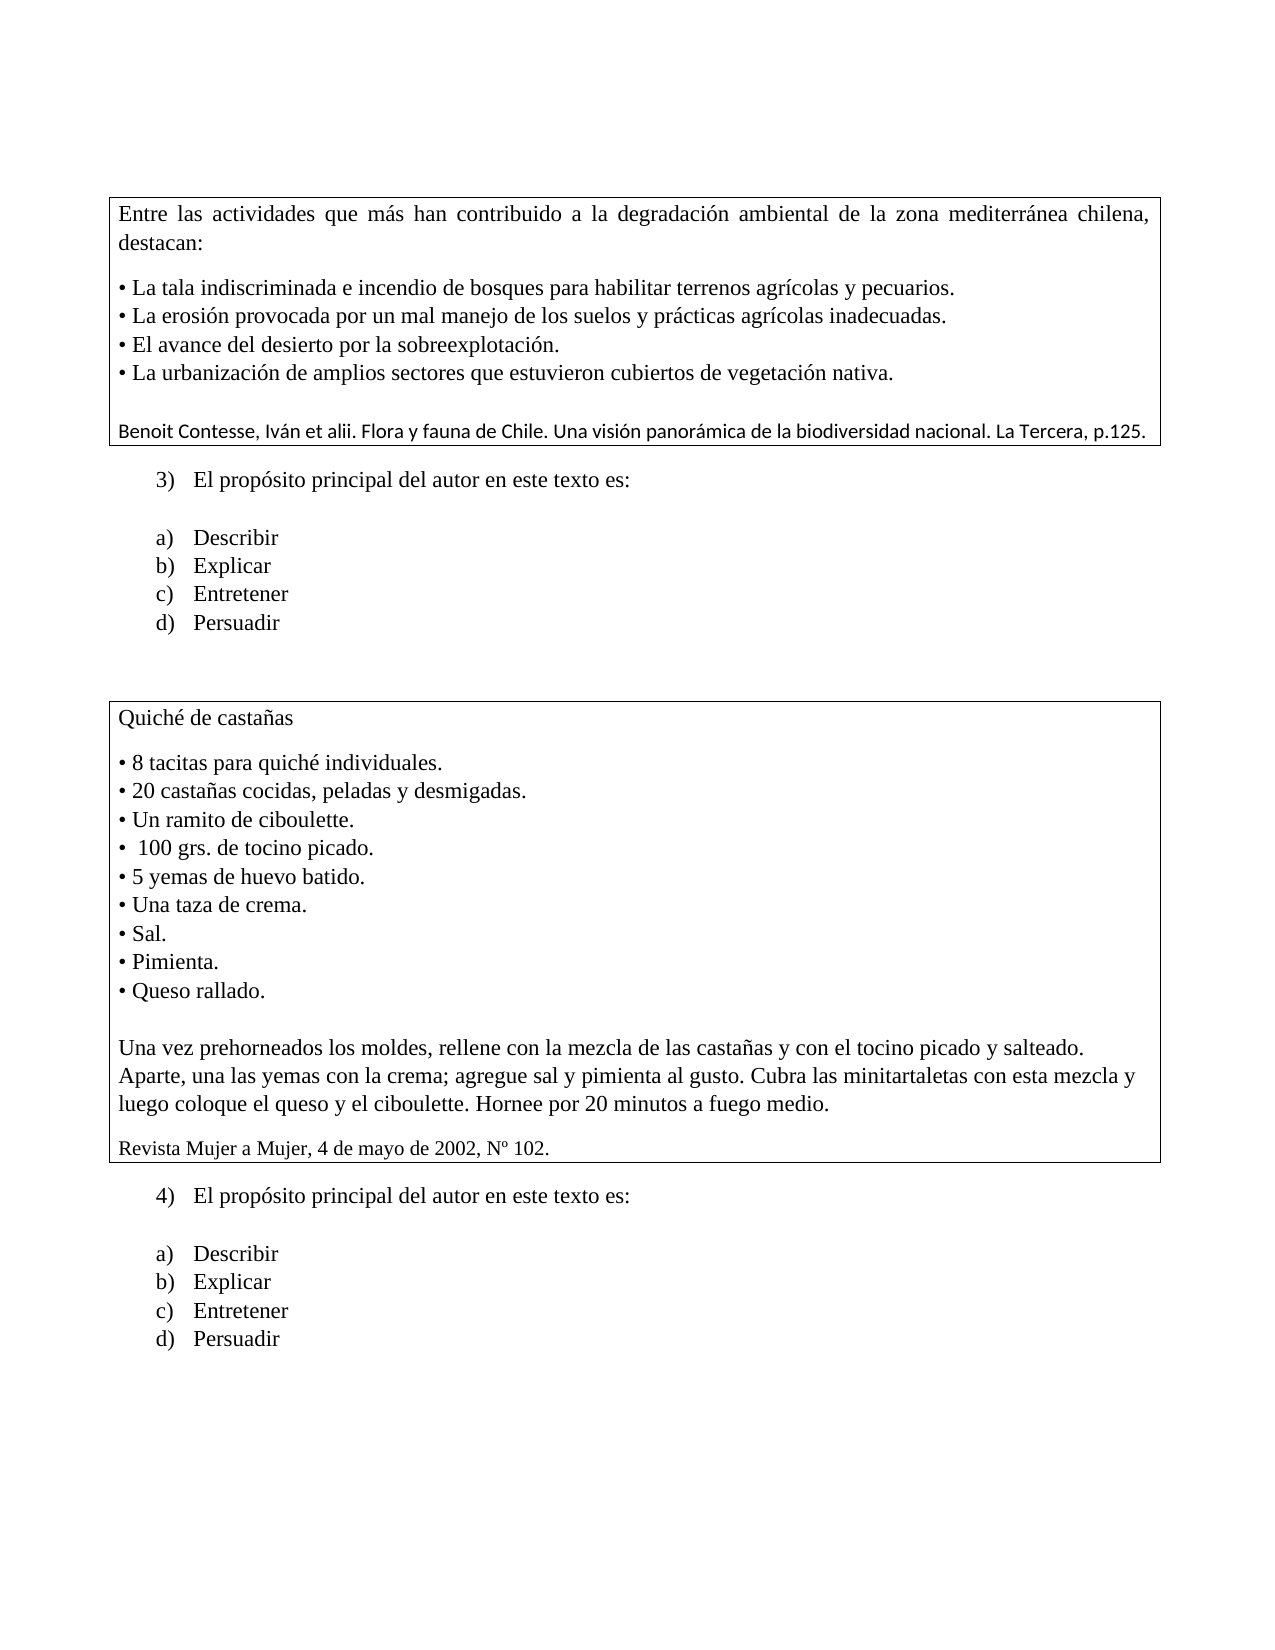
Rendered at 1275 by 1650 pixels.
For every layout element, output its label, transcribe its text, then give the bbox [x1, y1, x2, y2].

list Persuadir [156, 609, 1152, 635]
list El propósito principal del autor en este texto es: [156, 465, 1152, 493]
text • Un ramito de ciboulette. [110, 803, 1160, 831]
list Explicar [156, 552, 1152, 578]
list Describir [156, 524, 1152, 550]
text Una vez prehorneados los moldes, rellene con la mezcla de las castañas y con el tocino picado y salteado. Aparte, una las yemas con la crema; agregue sal y pimienta al gusto. Cubra las minitartaletas con esta mezcla y luego coloque el queso y el ciboulette. Hornee por 20 minutos a fuego medio. [110, 1030, 1160, 1117]
text • La tala indiscriminada e incendio de bosques para habilitar terrenos agrícolas y pecuarios. [110, 271, 1160, 299]
list Entretener [156, 581, 1152, 607]
text • La erosión provocada por un mal manejo de los suelos y prácticas agrícolas inadecuadas. [110, 299, 1160, 328]
text Quiché de castañas [110, 702, 1160, 730]
list Describir [156, 1240, 1152, 1266]
text • Queso rallado. [110, 973, 1160, 1003]
text • El avance del desierto por la sobreexplotación. [110, 328, 1160, 356]
text Entre las actividades que más han contribuido a la degradación ambiental de la zona mediterránea chilena, destacan: [110, 198, 1160, 255]
text • Pimienta. [110, 945, 1160, 973]
text • 20 castañas cocidas, peladas y desmigadas. [110, 774, 1160, 803]
text Revista Mujer a Mujer, 4 de mayo de 2002, Nº 102. [110, 1132, 1160, 1162]
text • 5 yemas de huevo batido. [110, 860, 1160, 888]
text • 8 tacitas para quiché individuales. [110, 746, 1160, 774]
list Persuadir [156, 1325, 1152, 1352]
text • La urbanización de amplios sectores que estuvieron cubiertos de vegetación nativa. [110, 356, 1160, 386]
text • Una taza de crema. [110, 888, 1160, 917]
text • Sal. [110, 917, 1160, 945]
list Explicar [156, 1268, 1152, 1295]
text • 100 grs. de tocino picado. [110, 831, 1160, 860]
text Benoit Contesse, Iván et alii. Flora y fauna de Chile. Una visión panorámica de la biodiversidad nacional. La Tercera, p.125. [110, 415, 1160, 445]
list Entretener [156, 1297, 1152, 1323]
list El propósito principal del autor en este texto es: [156, 1181, 1152, 1209]
